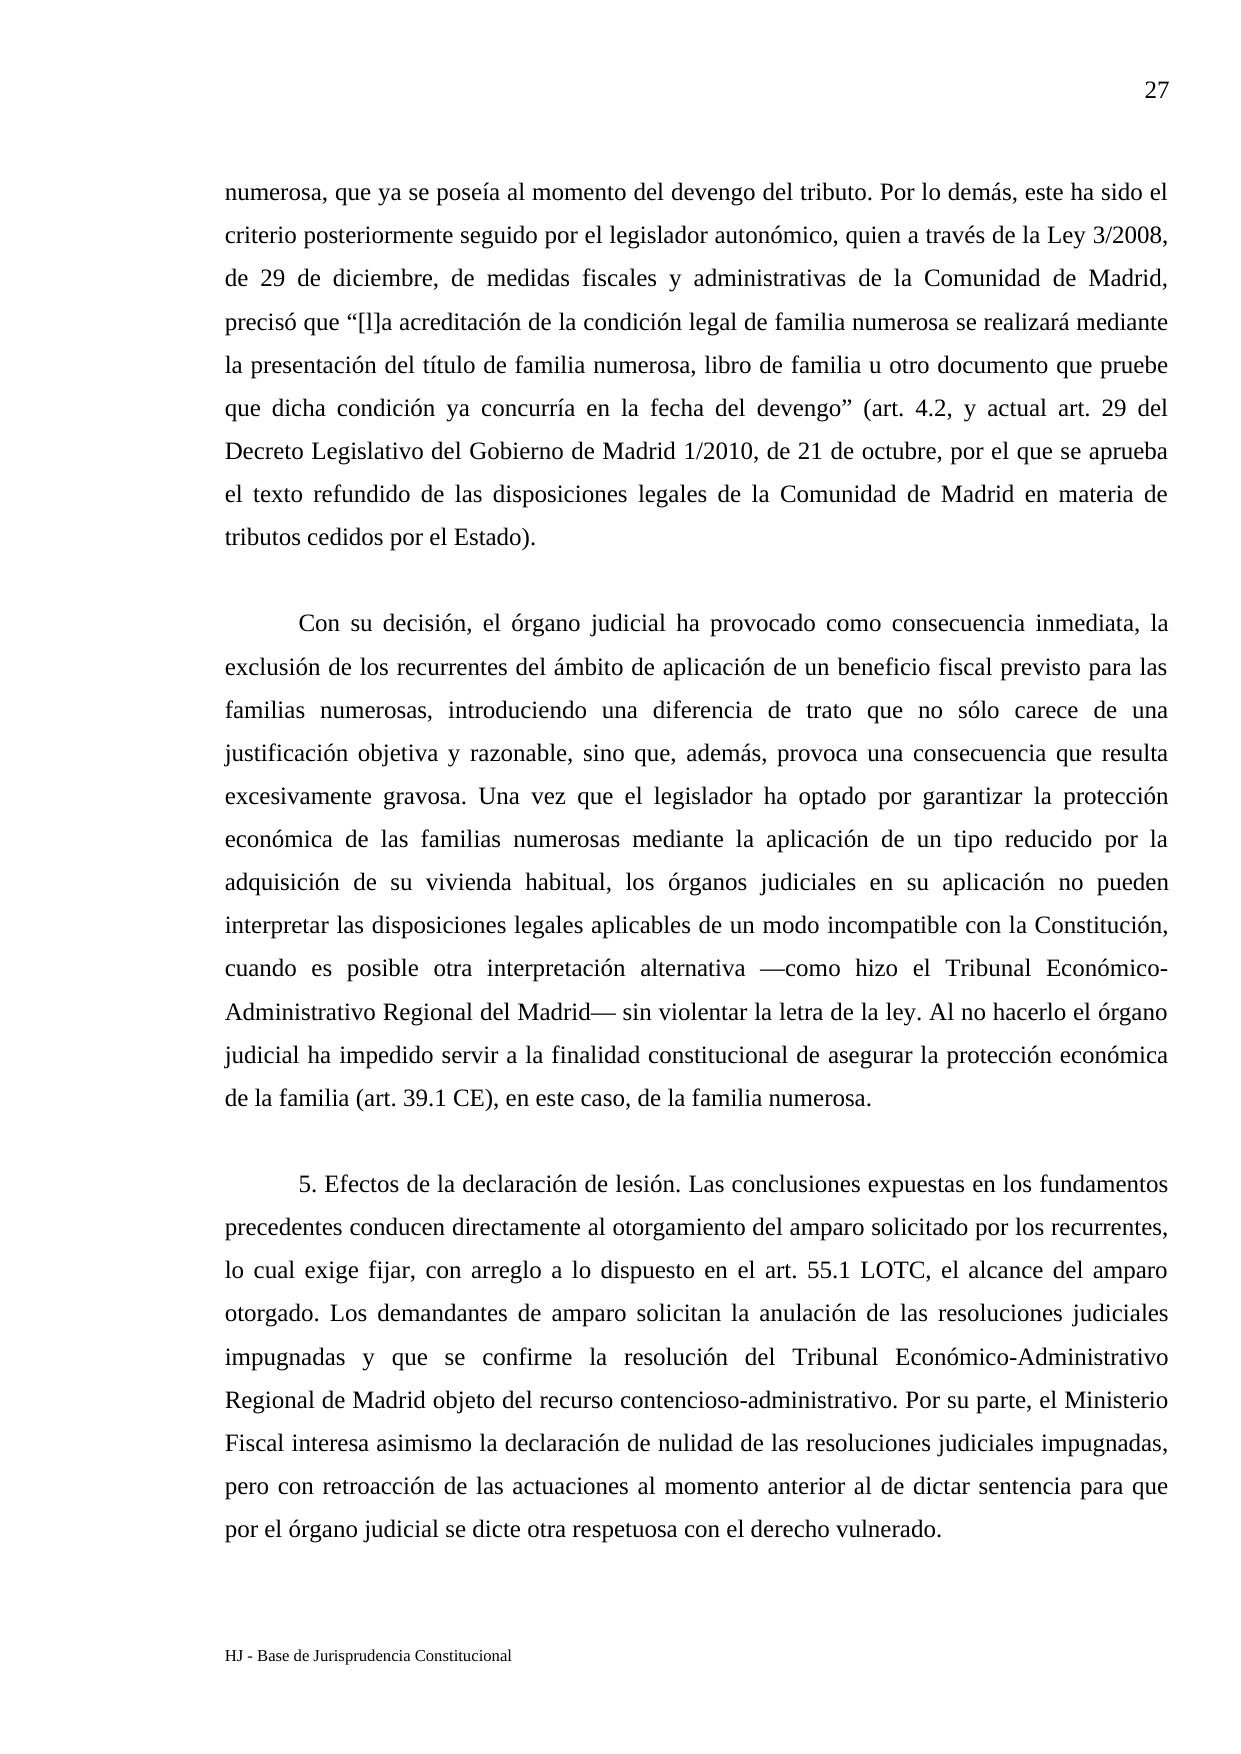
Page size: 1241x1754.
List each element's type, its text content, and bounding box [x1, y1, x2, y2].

text Con su decisión, el órgano judicial ha provocado como consecuencia inmediata, la exclusión de los recurrentes del ámbito de aplicación de un beneficio fiscal previsto para las familias numerosas, introduciendo una diferencia de trato que no sólo carece de una justificación objetiva y razonable, sino que, además, provoca una consecuencia que resulta excesivamente gravosa. Una vez que el legislador ha optado por garantizar la protección económica de las familias numerosas mediante la aplicación de un tipo reducido por la adquisición de su vivienda habitual, los órganos judiciales en su aplicación no pueden interpretar las disposiciones legales aplicables de un modo incompatible con la Constitución, cuando es posible otra interpretación alternativa —como hizo el Tribunal Económico-Administrativo Regional del Madrid— sin violentar la letra de la ley. Al no hacerlo el órgano judicial ha impedido servir a la finalidad constitucional de asegurar la protección económica de la familia (art. 39.1 CE), en este caso, de la familia numerosa. [224, 608, 1169, 1112]
text 5. Efectos de la declaración de lesión. Las conclusiones expuestas en los fundamentos precedentes conducen directamente al otorgamiento del amparo solicitado por los recurrentes, lo cual exige fijar, con arreglo a lo dispuesto en el art. 55.1 LOTC, el alcance del amparo otorgado. Los demandantes de amparo solicitan la anulación de las resoluciones judiciales impugnadas y que se confirme la resolución del Tribunal Económico-Administrativo Regional de Madrid objeto del recurso contencioso-administrativo. Por su parte, el Ministerio Fiscal interesa asimismo la declaración de nulidad de las resoluciones judiciales impugnadas, pero con retroacción de las actuaciones al momento anterior al de dictar sentencia para que por el órgano judicial se dicte otra respetuosa con el derecho vulnerado. [224, 1169, 1169, 1543]
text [224, 177, 1169, 551]
